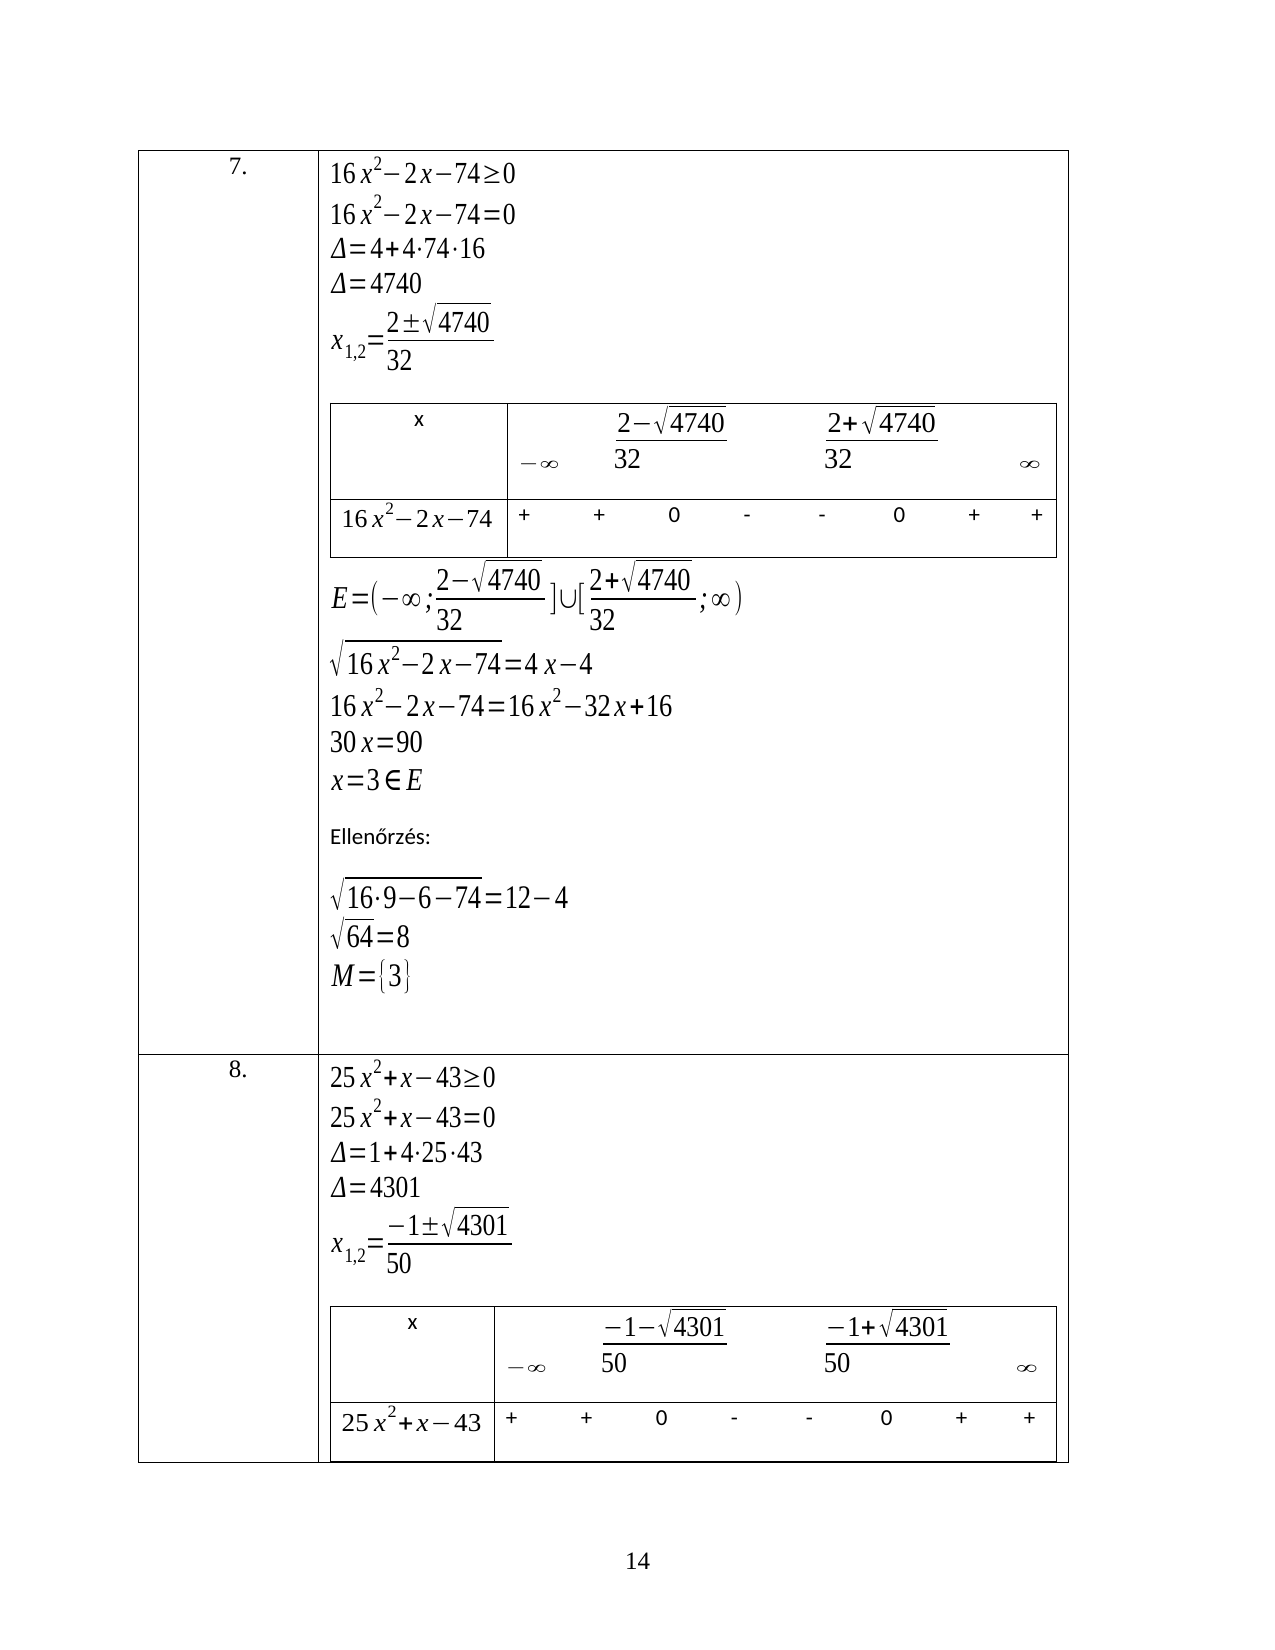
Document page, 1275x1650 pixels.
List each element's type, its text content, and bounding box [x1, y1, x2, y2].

table_cell Ellenőrzés: [319, 1055, 1068, 1462]
table_cell [139, 1055, 318, 1462]
table_cell [139, 151, 318, 1053]
table_cell Ellenőrzés: [319, 151, 1068, 1053]
